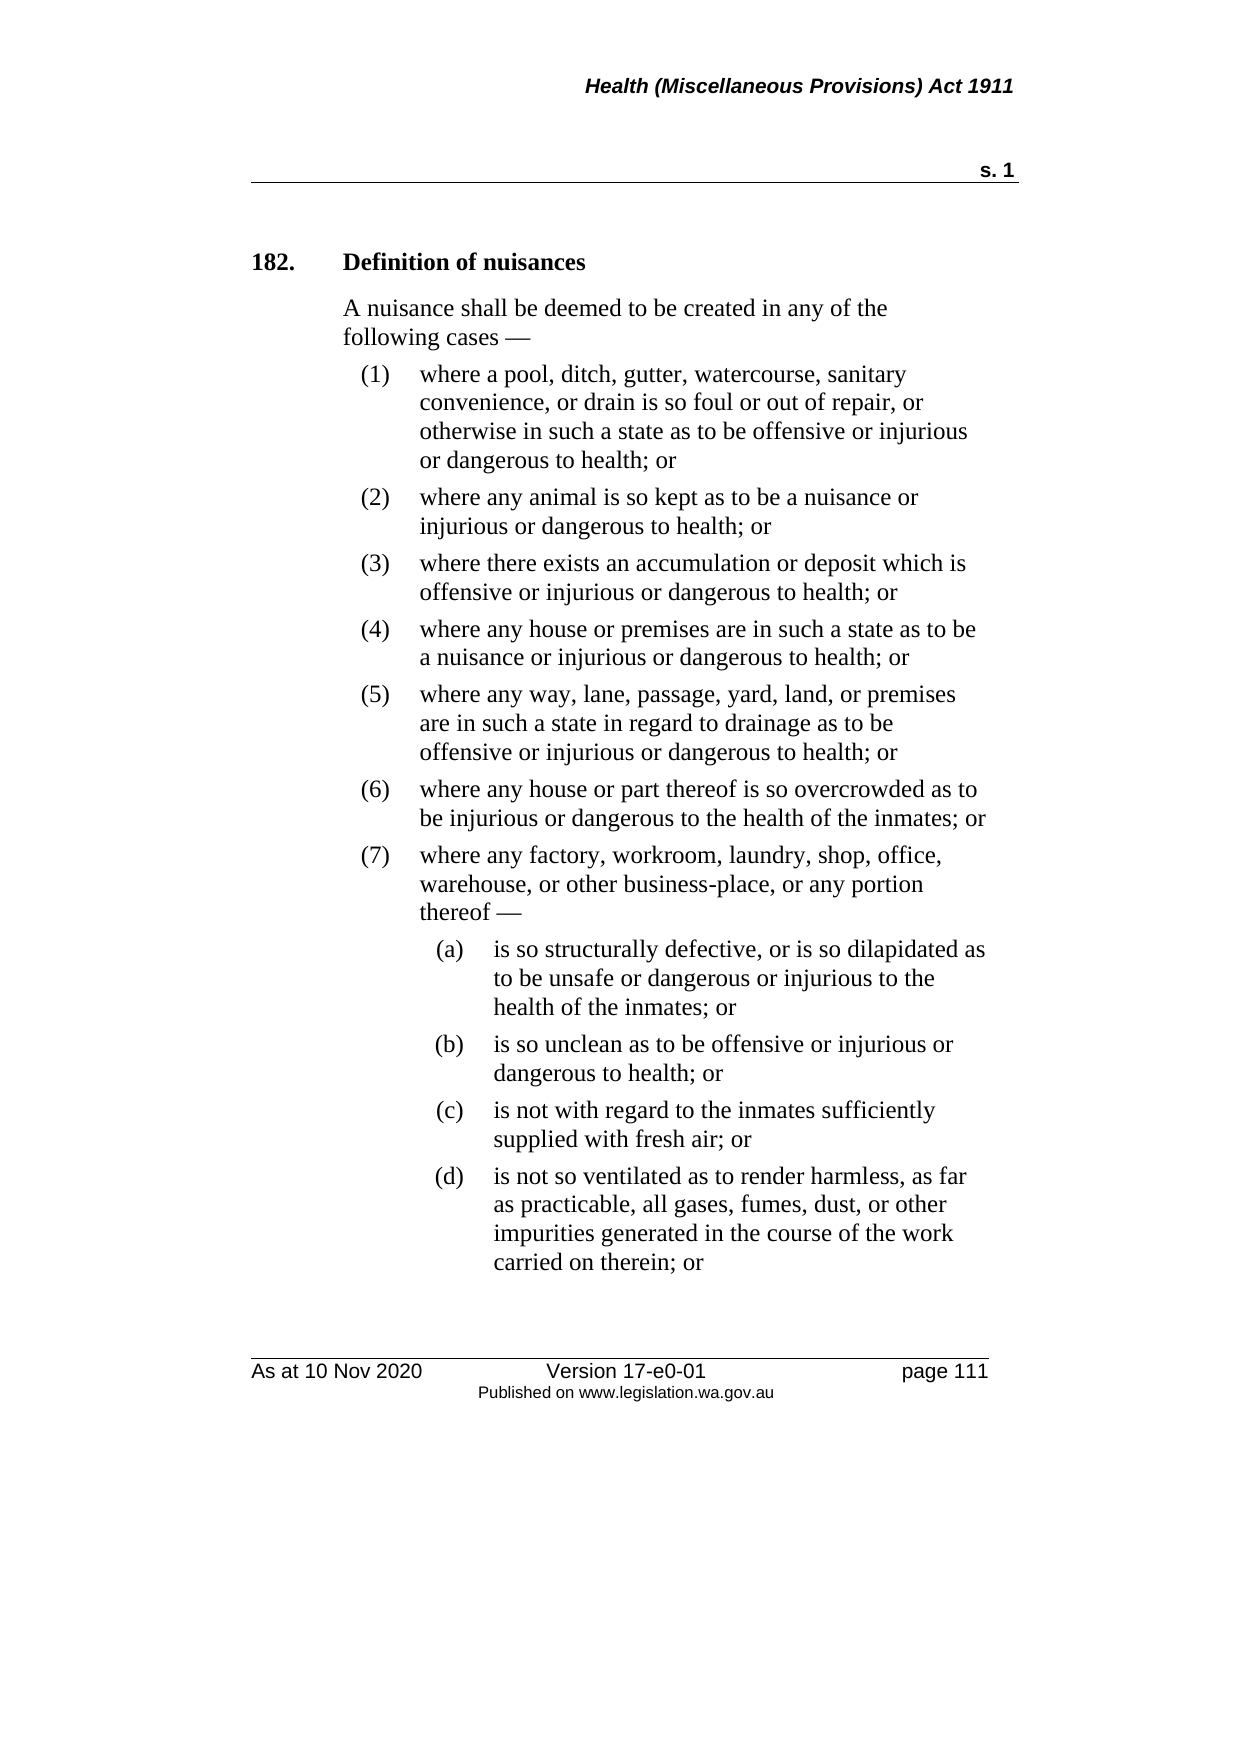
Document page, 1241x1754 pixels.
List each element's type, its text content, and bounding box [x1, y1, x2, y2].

text (2) where any animal is so kept as to be a nuisance or injurious or dangerous to health; or [251, 482, 989, 539]
text (c) is not with regard to the inmates sufficiently supplied with fresh air; or [251, 1095, 989, 1152]
text (1) where a pool, ditch, gutter, watercourse, sanitary convenience, or drain is so foul or out of repair, or otherwise in such a state as to be offensive or injurious or dangerous to health; or [251, 359, 989, 474]
text (3) where there exists an accumulation or deposit which is offensive or injurious or dangerous to health; or [251, 548, 989, 605]
text A nuisance shall be deemed to be created in any of the following cases — [251, 293, 989, 350]
text (7) where any factory, workroom, laundry, shop, office, warehouse, or other business-place, or any portion thereof — [251, 840, 989, 926]
text (d) is not so ventilated as to render harmless, as far as practicable, all gases, fumes, dust, or other impurities generated in the course of the work carried on therein; or [251, 1161, 989, 1276]
text (6) where any house or part thereof is so overcrowded as to be injurious or dangerous to the health of the inmates; or [251, 774, 989, 832]
text (5) where any way, lane, passage, yard, land, or premises are in such a state in regard to drainage as to be offensive or injurious or dangerous to health; or [251, 679, 989, 766]
subtitle 182. Definition of nuisances [251, 247, 989, 276]
text (4) where any house or premises are in such a state as to be a nuisance or injurious or dangerous to health; or [251, 614, 989, 671]
text (a) is so structurally defective, or is so dilapidated as to be unsafe or dangerous or injurious to the health of the inmates; or [251, 934, 989, 1021]
text (b) is so unclean as to be offensive or injurious or dangerous to health; or [251, 1029, 989, 1087]
